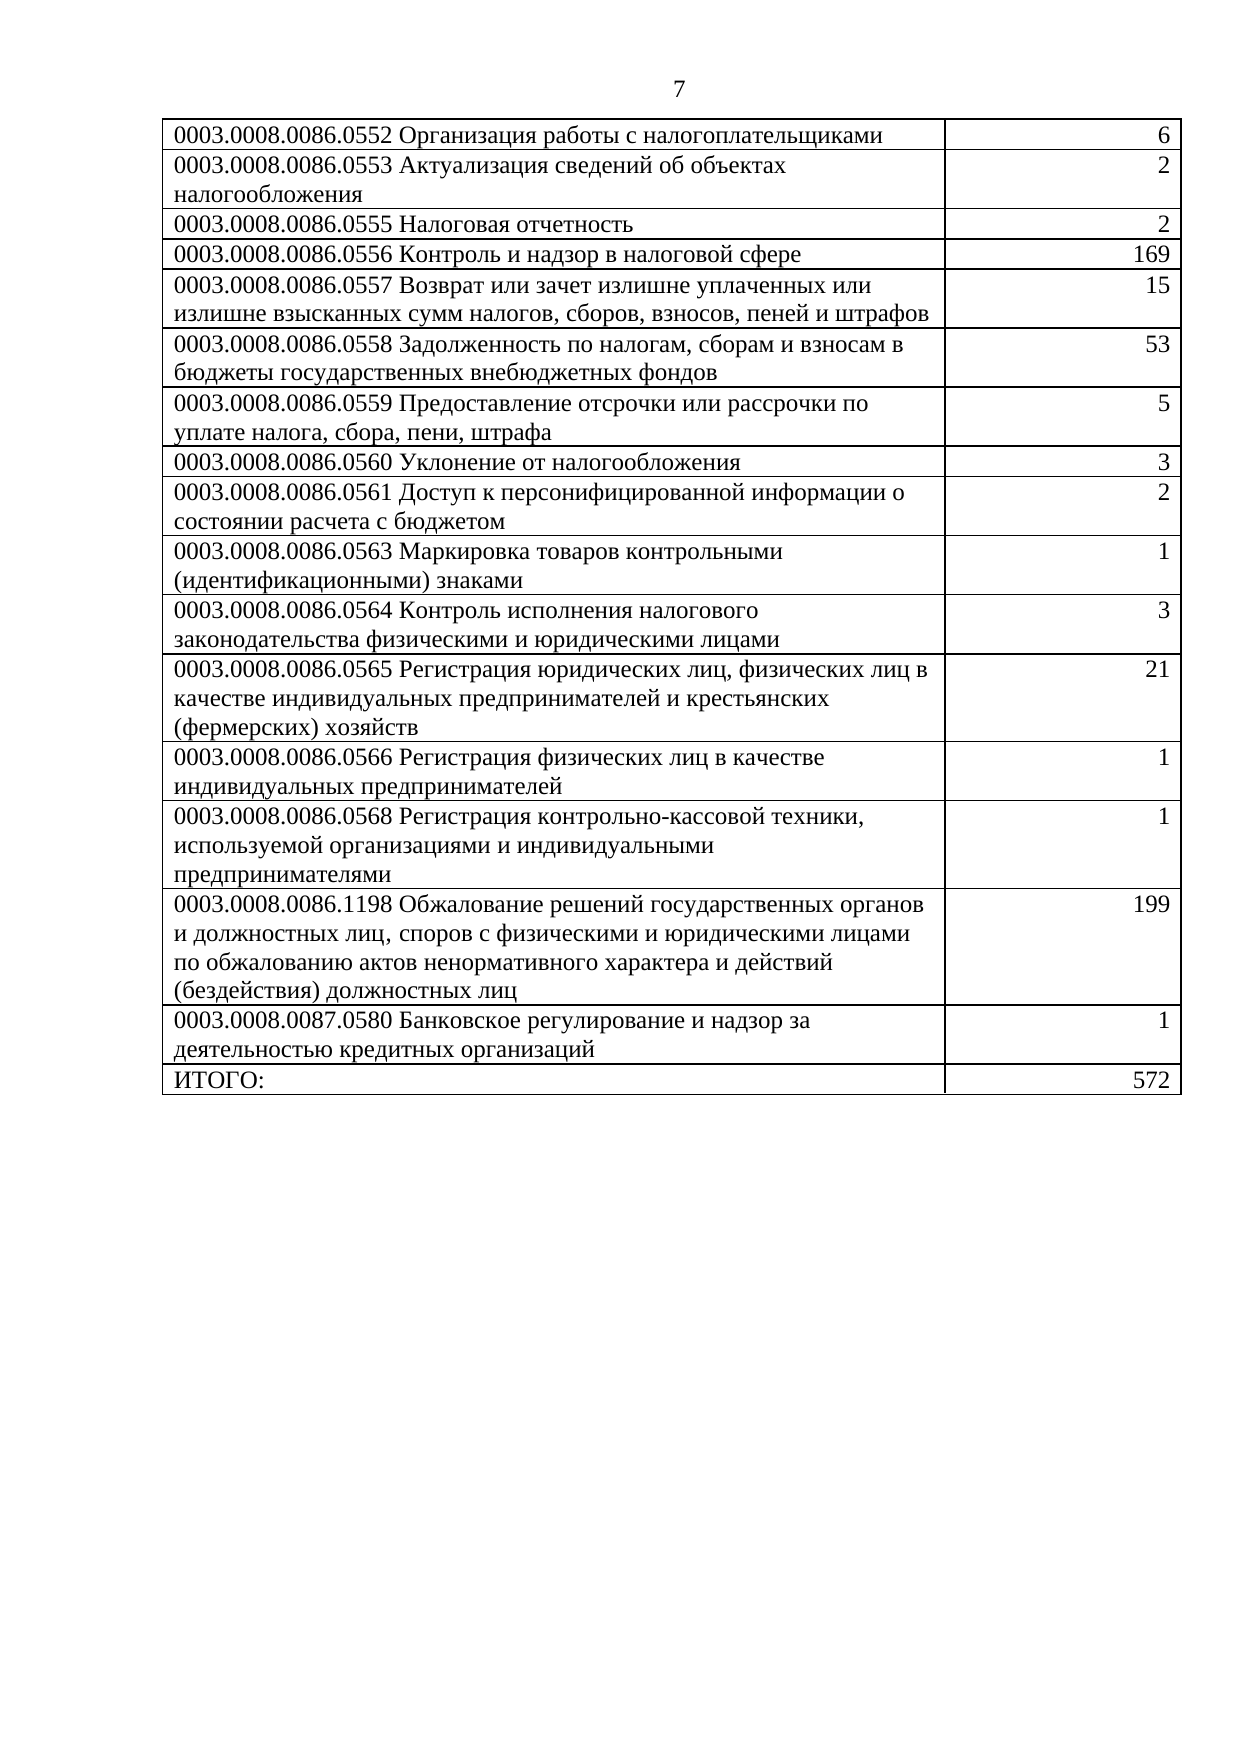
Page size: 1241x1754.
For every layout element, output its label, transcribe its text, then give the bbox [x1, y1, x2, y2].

table_cell 0003.0008.0086.0559 Предоставление отсрочки или рассрочки по уплате налога, сбора, пени, штрафа [163, 388, 944, 445]
table_cell 5 [946, 388, 1180, 445]
table_cell 15 [946, 270, 1180, 327]
table_cell 0003.0008.0086.1198 Обжалование решений государственных органов и должностных лиц‚ споров с физическими и юридическими лицами по обжалованию актов ненормативного характера и действий (бездействия) должностных лиц [163, 889, 944, 1004]
table_cell 0003.0008.0086.0565 Регистрация юридических лиц, физических лиц в качестве индивидуальных предпринимателей и крестьянских (фермерских) хозяйств [163, 655, 944, 741]
table_cell 0003.0008.0086.0563 Маркировка товаров контрольными (идентификационными) знаками [163, 536, 944, 594]
table_cell 2 [946, 150, 1180, 207]
table_cell 2 [946, 209, 1180, 238]
table_cell 0003.0008.0086.0557 Возврат или зачет излишне уплаченных или излишне взысканных сумм налогов, сборов, взносов, пеней и штрафов [163, 270, 944, 327]
table_cell 53 [946, 329, 1180, 386]
table_cell 0003.0008.0086.0560 Уклонение от налогообложения [163, 447, 944, 476]
table_cell 3 [946, 447, 1180, 476]
table_cell 6 [946, 120, 1180, 148]
table_cell 0003.0008.0086.0558 Задолженность по налогам, сборам и взносам в бюджеты государственных внебюджетных фондов [163, 329, 944, 386]
table_cell 0003.0008.0086.0556 Контроль и надзор в налоговой сфере [163, 240, 944, 268]
table_cell 0003.0008.0086.0555 Налоговая отчетность [163, 209, 944, 238]
table_cell 0003.0008.0086.0568 Регистрация контрольно-кассовой техники, используемой организациями и индивидуальными предпринимателями [163, 801, 944, 887]
table_cell 1 [946, 742, 1180, 800]
table_cell 1 [946, 801, 1180, 887]
table_cell 572 [946, 1065, 1180, 1093]
table_cell 0003.0008.0086.0564 Контроль исполнения налогового законодательства физическими и юридическими лицами [163, 595, 944, 653]
table_cell 21 [946, 655, 1180, 741]
table_cell 2 [946, 477, 1180, 535]
table_cell 1 [946, 1006, 1180, 1063]
table_cell 199 [946, 889, 1180, 1004]
table_cell 0003.0008.0086.0566 Регистрация физических лиц в качестве индивидуальных предпринимателей [163, 742, 944, 800]
table_cell 0003.0008.0086.0553 Актуализация сведений об объектах налогообложения [163, 150, 944, 207]
table_cell 3 [946, 595, 1180, 653]
table_cell 1 [946, 536, 1180, 594]
table_cell 0003.0008.0086.0552 Организация работы с налогоплательщиками [163, 120, 944, 148]
table_cell 169 [946, 240, 1180, 268]
table_cell 0003.0008.0087.0580 Банковское регулирование и надзор за деятельностью кредитных организаций [163, 1006, 944, 1063]
table_cell ИТОГО: [163, 1065, 944, 1093]
table_cell 0003.0008.0086.0561 Доступ к персонифицированной информации о состоянии расчета с бюджетом [163, 477, 944, 535]
